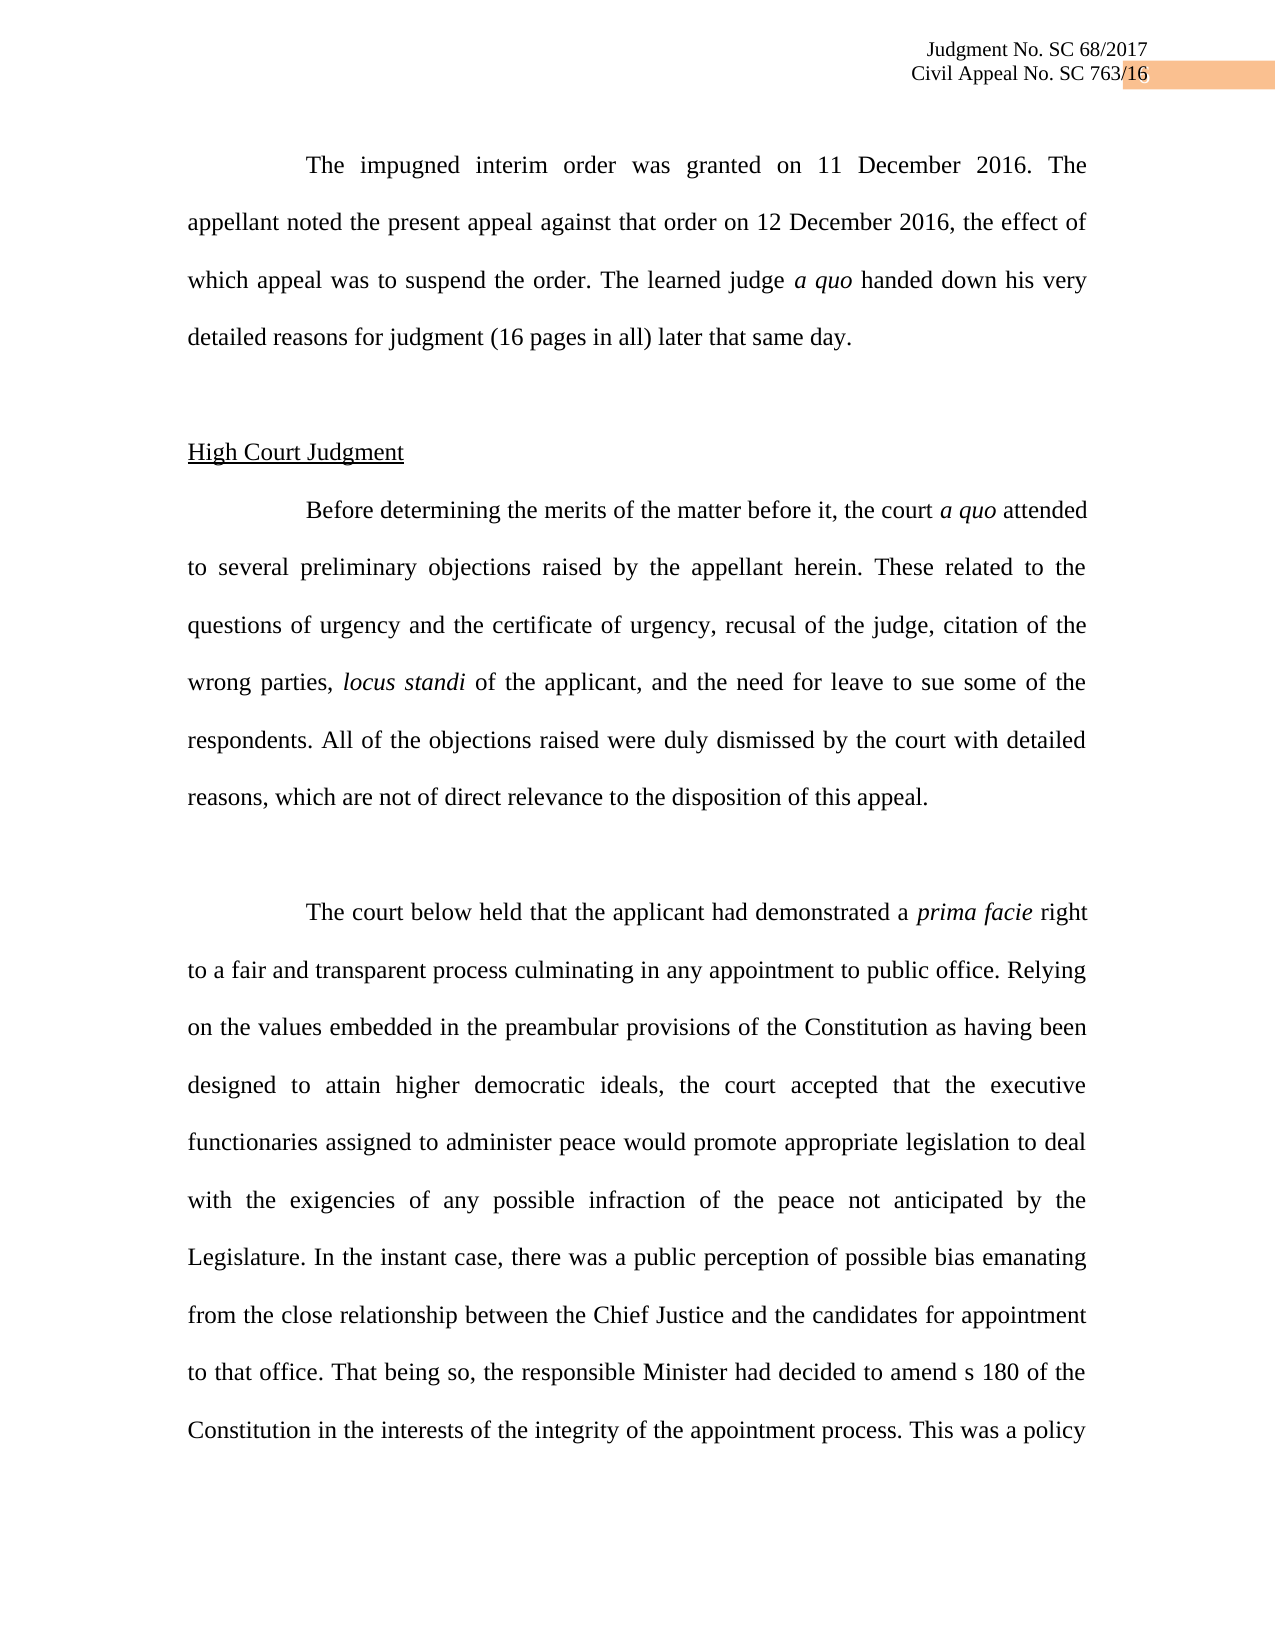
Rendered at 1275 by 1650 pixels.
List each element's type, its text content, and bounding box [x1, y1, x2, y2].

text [187, 897, 1087, 1444]
text The impugned interim order was granted on 11 December 2016. The appellant noted the present appeal against that order on 12 December 2016, the effect of which appeal was to suspend the order. The learned judge a quo handed down his very detailed reasons for judgment (16 pages in all) later that same day. [187, 150, 1087, 351]
text High Court Judgment [187, 437, 1087, 466]
text Before determining the merits of the matter before it, the court a quo attended to several preliminary objections raised by the appellant herein. These related to the questions of urgency and the certificate of urgency, recusal of the judge, citation of the wrong parties, locus standi of the applicant, and the need for leave to sue some of the respondents. All of the objections raised were duly dismissed by the court with detailed reasons, which are not of direct relevance to the disposition of this appeal. [187, 495, 1087, 811]
